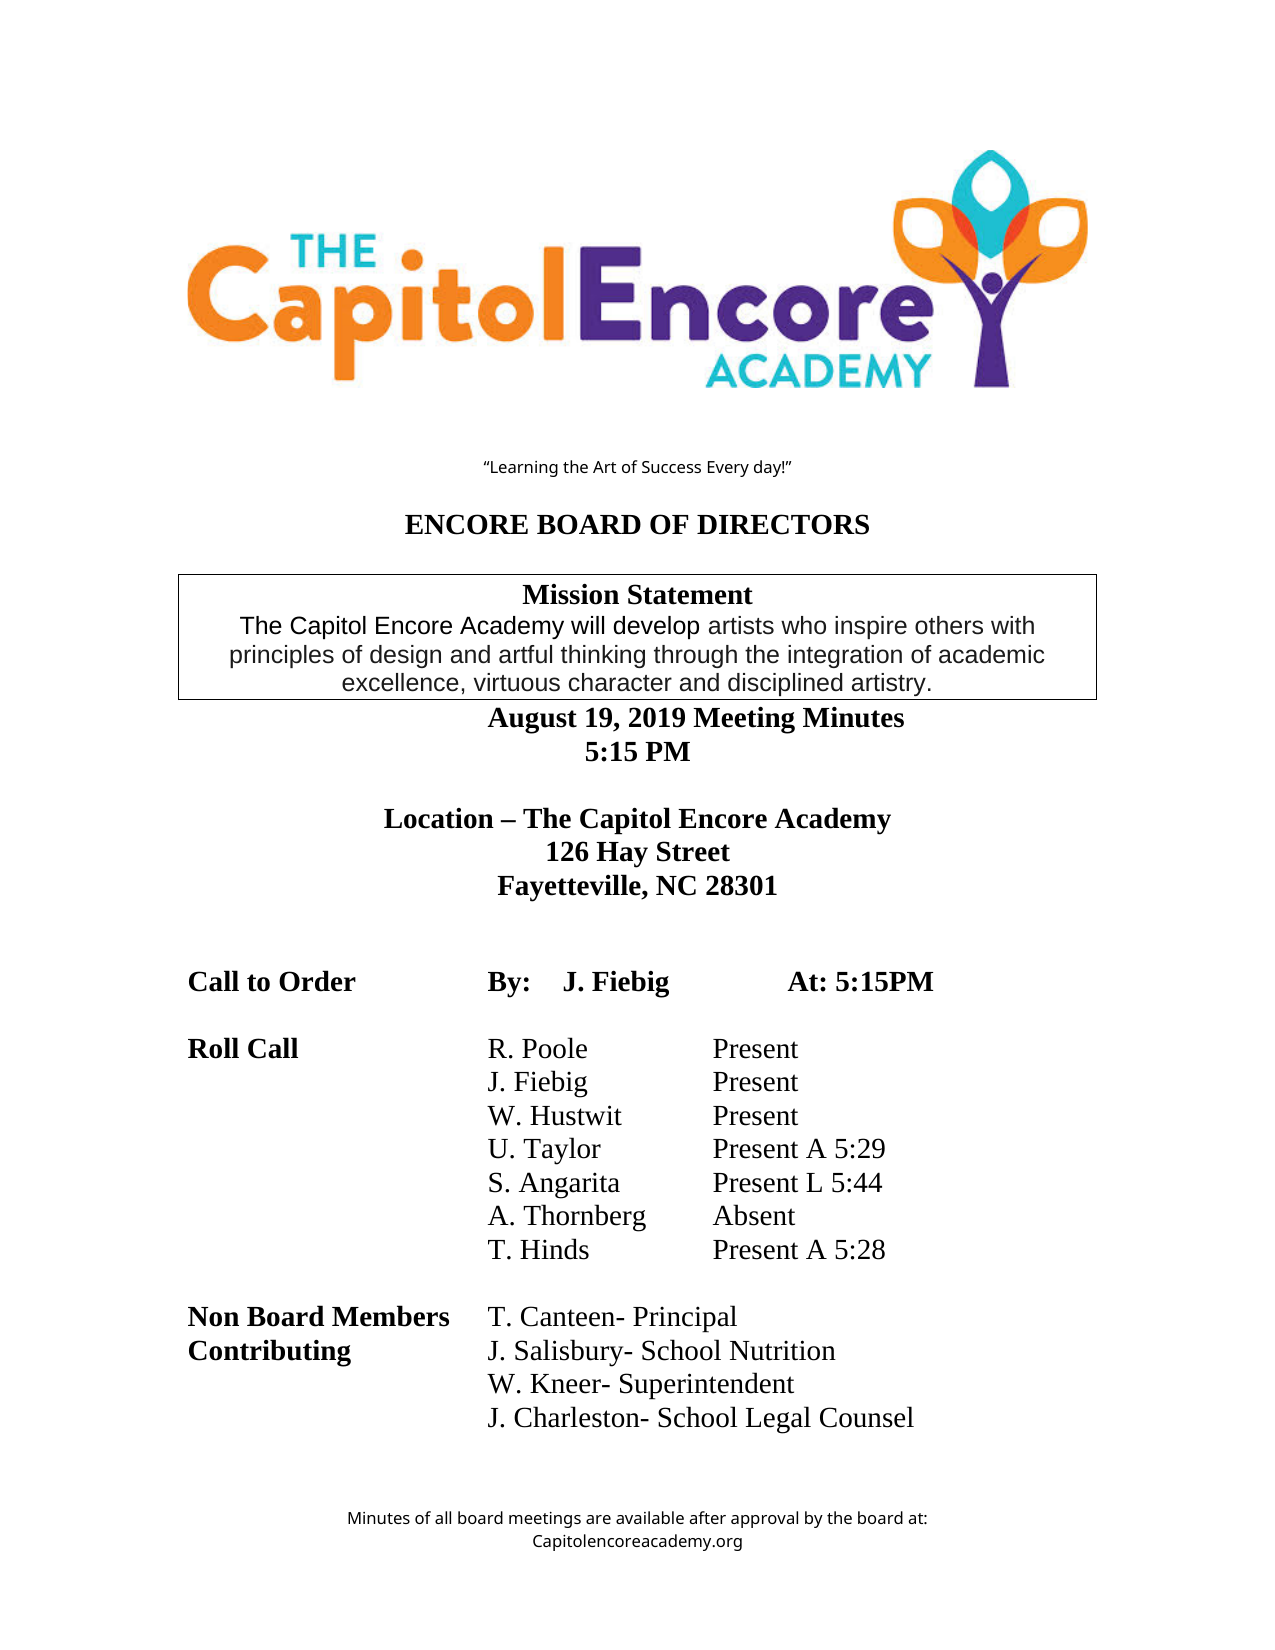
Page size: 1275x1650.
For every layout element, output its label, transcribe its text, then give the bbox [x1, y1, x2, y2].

text August 19, 2019 Meeting Minutes [412, 700, 1087, 734]
text 5:15 PM [187, 734, 1087, 767]
title Call to Order By: J. Fiebig At: 5:15PM [187, 964, 1087, 997]
text Fayetteville, NC 28301 [187, 868, 1087, 901]
title W. Kneer- Superintendent [187, 1366, 1087, 1400]
picture [187, 150, 1088, 388]
subtitle “Learning the Art of Success Every day!” [187, 456, 1087, 478]
title S. Angarita Present L 5:44 [187, 1165, 1087, 1198]
title Non Board Members T. Canteen- Principal [187, 1299, 1087, 1333]
title J. Charleston- School Legal Counsel [187, 1400, 1087, 1433]
text The Capitol Encore Academy will develop artists who inspire others with principles of design and artful thinking through the integration of academic excellence, virtuous character and disciplined artistry. [179, 608, 1096, 699]
title T. Hinds Present A 5:28 [187, 1232, 1087, 1266]
title A. Thornberg Absent [187, 1198, 1087, 1232]
title J. Fiebig Present [187, 1064, 1087, 1098]
title W. Hustwit Present [187, 1098, 1087, 1131]
text Location – The Capitol Encore Academy [187, 801, 1087, 834]
text ENCORE BOARD OF DIRECTORS [187, 507, 1087, 541]
text Mission Statement [179, 575, 1096, 608]
title Roll Call R. Poole Present [187, 1031, 1087, 1064]
text 126 Hay Street [187, 834, 1087, 868]
title Contributing J. Salisbury- School Nutrition [187, 1333, 1087, 1366]
title U. Taylor Present A 5:29 [187, 1131, 1087, 1165]
